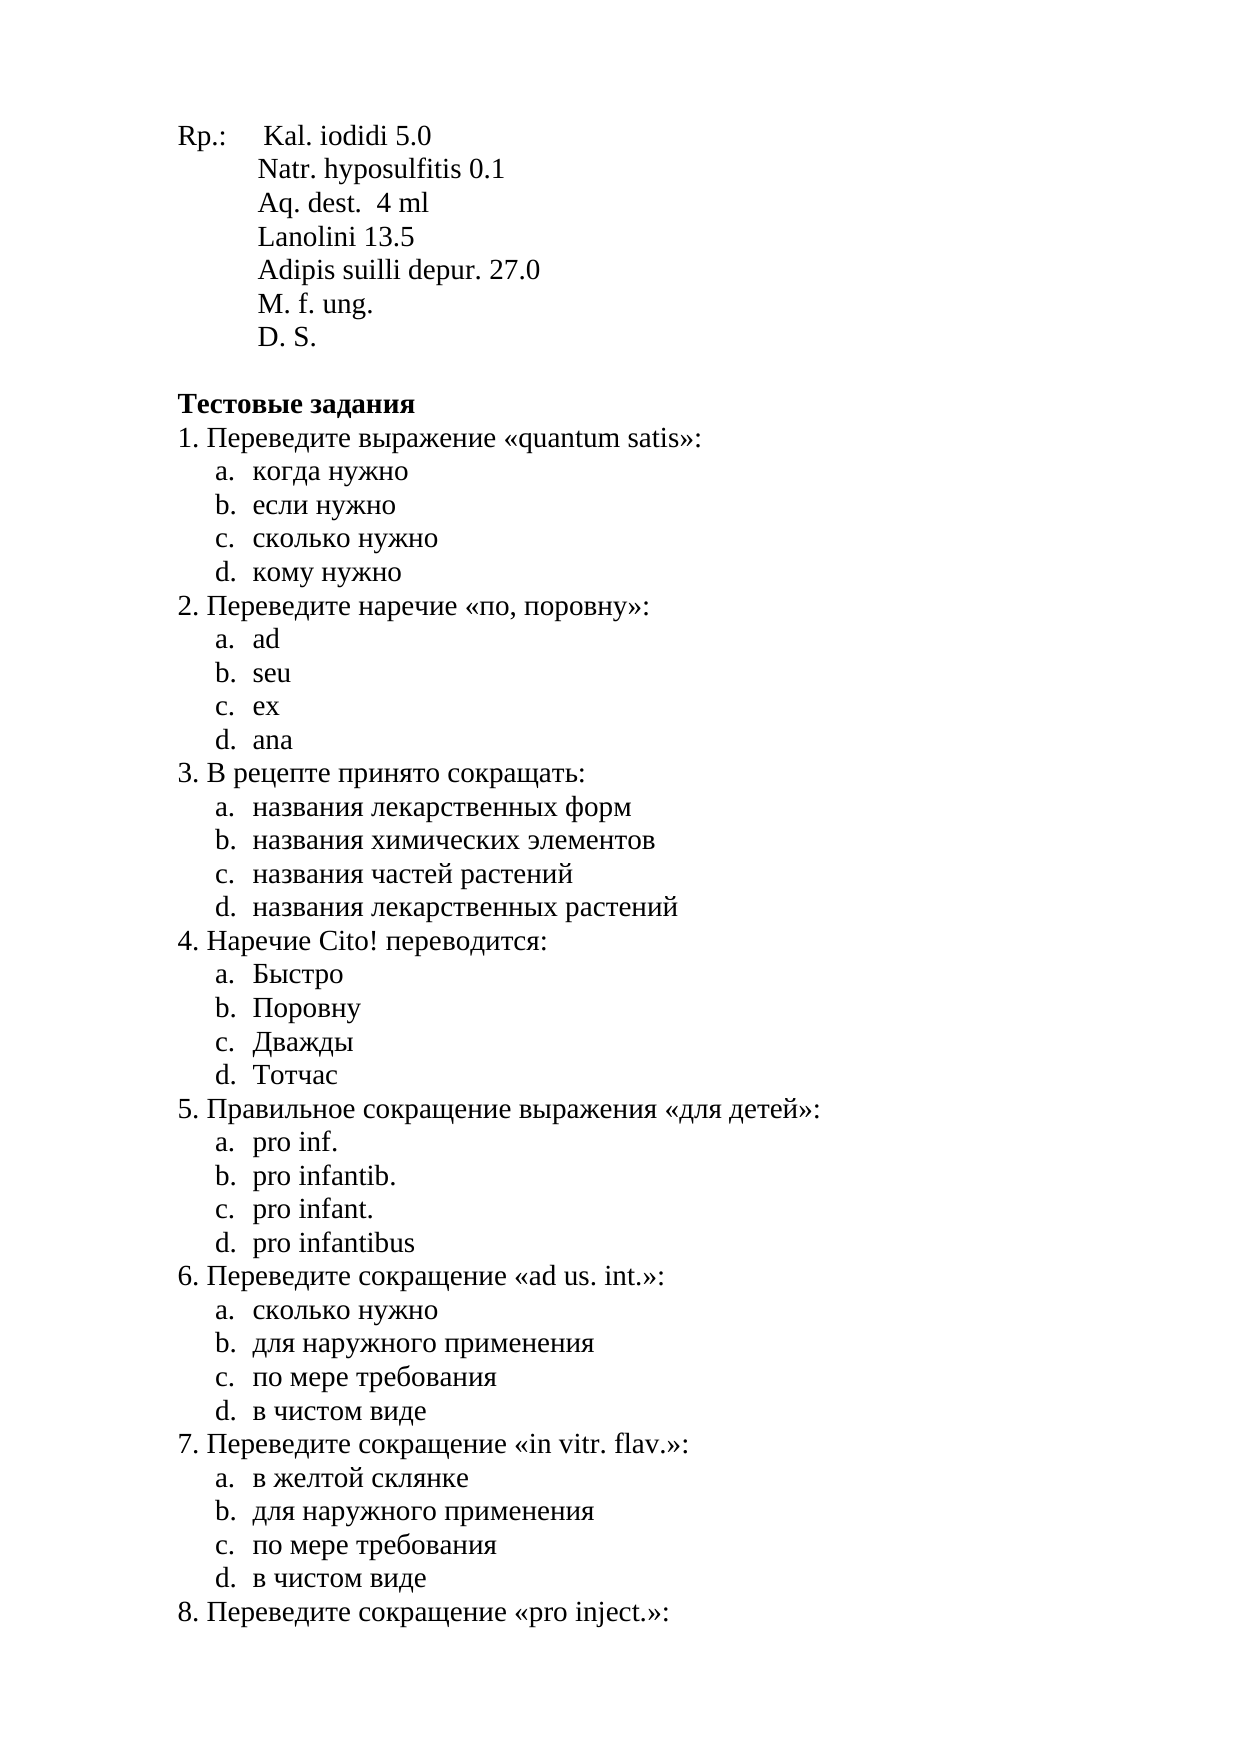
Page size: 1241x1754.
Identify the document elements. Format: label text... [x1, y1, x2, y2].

list ana [215, 722, 1152, 755]
list для наружного применения [215, 1326, 1152, 1359]
list когда нужно [215, 453, 1152, 487]
text Adipis suilli depur. 27.0 [177, 252, 1152, 286]
text 4. Наречие Cito! переводится: [177, 923, 1152, 957]
list если нужно [215, 487, 1152, 521]
text D. S. [177, 319, 1152, 353]
text Aq. dest. 4 ml [177, 185, 1152, 219]
text 1. Переведите выражение «quantum satis»: [177, 420, 1152, 453]
list для наружного применения [215, 1493, 1152, 1527]
list Поровну [215, 990, 1152, 1024]
list в чистом виде [215, 1393, 1152, 1426]
list ad [215, 621, 1152, 655]
text 5. Правильное сокращение выражения «для детей»: [177, 1091, 1152, 1124]
text Natr. hyposulfitis 0.1 [177, 152, 1152, 185]
list кому нужно [215, 554, 1152, 588]
list Быстро [215, 957, 1152, 990]
text 8. Переведите сокращение «pro inject.»: [177, 1594, 1152, 1627]
text 3. В рецепте принято сокращать: [177, 755, 1152, 789]
text M. f. ung. [177, 286, 1152, 319]
list pro infantibus [215, 1225, 1152, 1258]
list ex [215, 688, 1152, 722]
list Дважды [215, 1024, 1152, 1057]
list названия частей растений [215, 856, 1152, 889]
list названия лекарственных растений [215, 889, 1152, 923]
list сколько нужно [215, 1292, 1152, 1326]
list в желтой склянке [215, 1460, 1152, 1493]
list в чистом виде [215, 1560, 1152, 1594]
list seu [215, 655, 1152, 688]
text 7. Переведите сокращение «in vitr. flav.»: [177, 1426, 1152, 1460]
list по мере требования [215, 1527, 1152, 1560]
list Тотчас [215, 1057, 1152, 1091]
list по мере требования [215, 1359, 1152, 1393]
text 2. Переведите наречие «по, поровну»: [177, 588, 1152, 621]
list названия лекарственных форм [215, 789, 1152, 822]
text 6. Переведите сокращение «ad us. int.»: [177, 1258, 1152, 1292]
list названия химических элементов [215, 822, 1152, 856]
list pro infant. [215, 1191, 1152, 1225]
list pro infantib. [215, 1158, 1152, 1191]
text Rp.: Kal. iodidi 5.0 [177, 118, 1152, 152]
text Тестовые задания [177, 386, 1152, 420]
text Lanolini 13.5 [177, 219, 1152, 252]
list сколько нужно [215, 521, 1152, 554]
list pro inf. [215, 1124, 1152, 1158]
